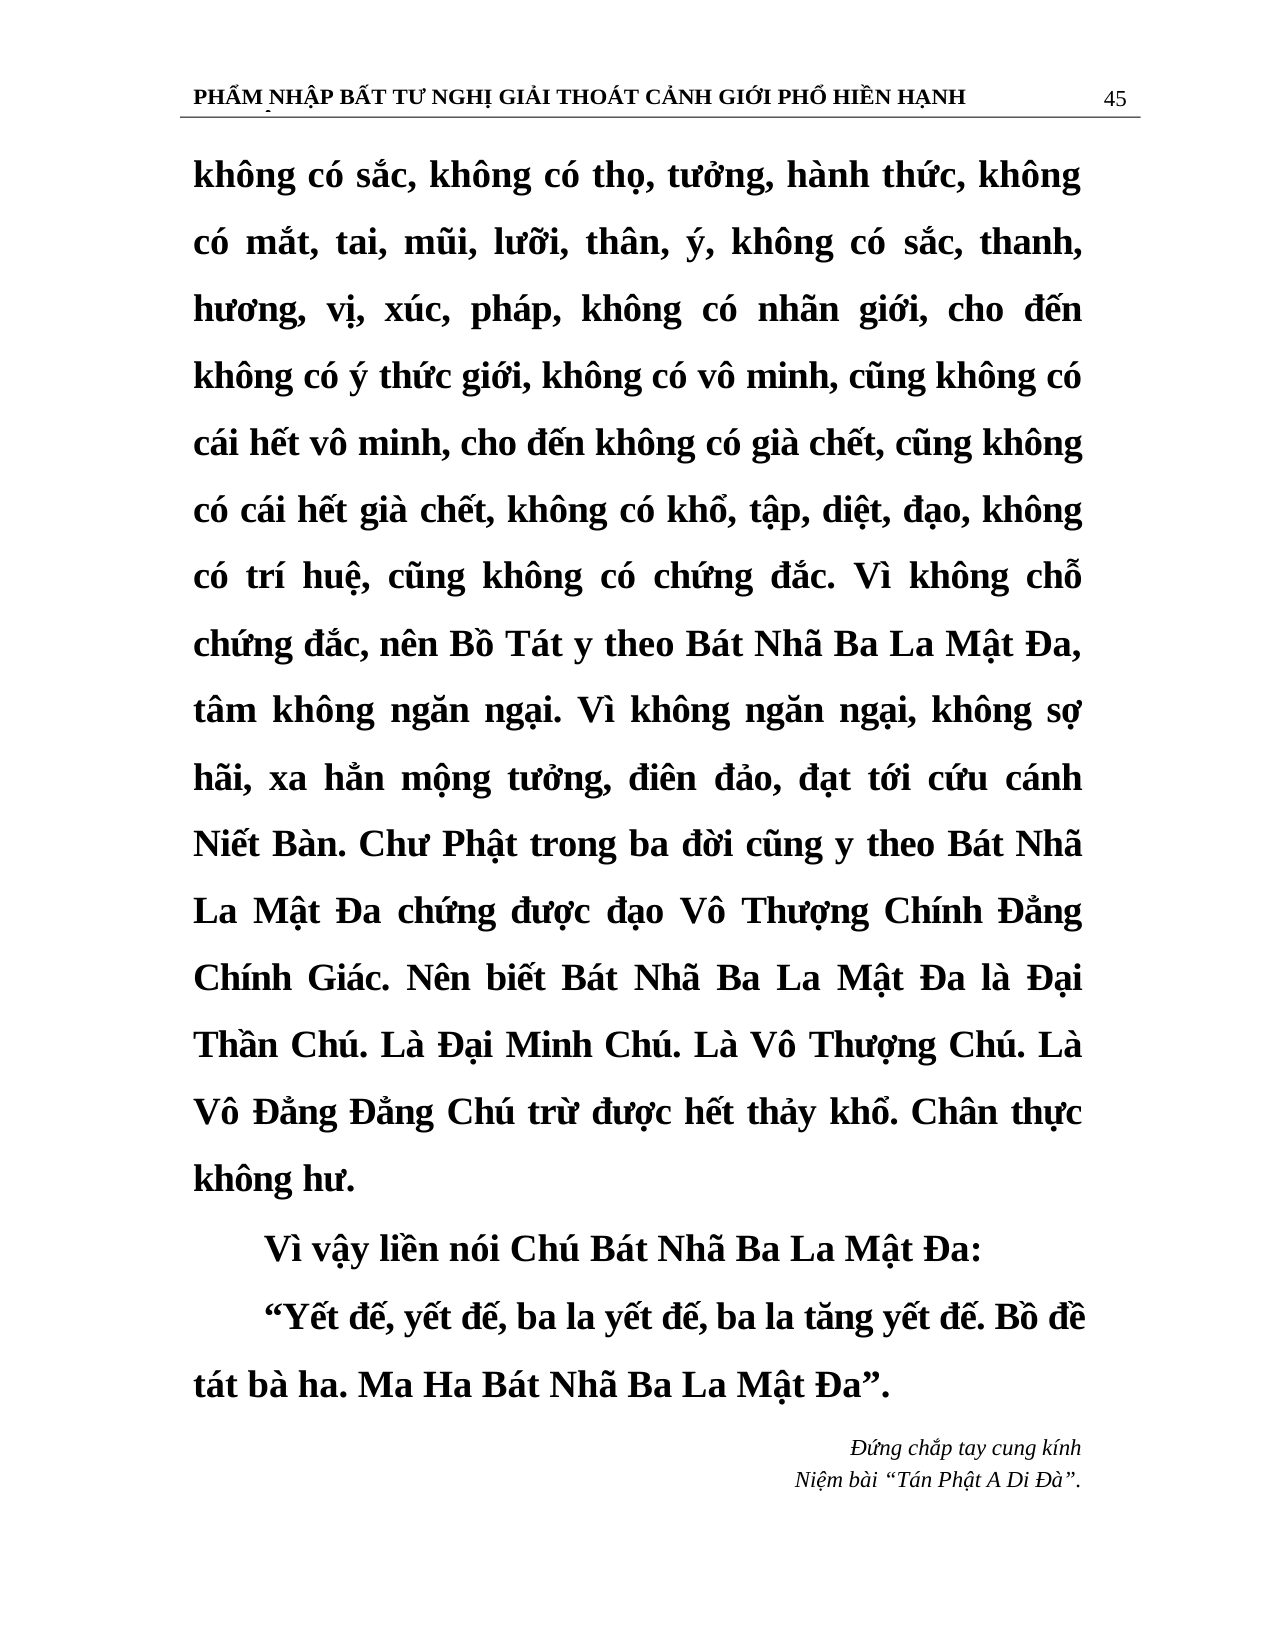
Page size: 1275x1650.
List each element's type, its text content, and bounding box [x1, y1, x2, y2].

text không có sắc, không có thọ, tưởng, hành thức, không có mắt, tai, mũi, lưỡi, thân, ý, không có sắc, thanh, hương, vị, xúc, pháp, không có nhãn giới, cho đến không có ý thức giới, không có vô minh, cũng không có cái hết vô minh, cho đến không có già chết, cũng không có cái hết già chết, không có khổ, tập, diệt, đạo, không có trí huệ, cũng không có chứng đắc. Vì không chỗ chứng đắc, nên Bồ Tát y theo Bát Nhã Ba La Mật Đa, tâm không ngăn ngại. Vì không ngăn ngại, không sợ hãi, xa hẳn mộng tưởng, điên đảo, đạt tới cứu cánh Niết Bàn. Chư Phật trong ba đời cũng y theo Bát Nhã La Mật Đa chứng được đạo Vô Thượng Chính Đẳng Chính Giác. Nên biết Bát Nhã Ba La Mật Đa là Đại Thần Chú. Là Đại Minh Chú. Là Vô Thượng Chú. Là Vô Đẳng Đẳng Chú trừ được hết thảy khổ. Chân thực không hư. [193, 151, 1083, 1200]
text “Yết đế, yết đế, ba la yết đế, ba la tăng yết đế. Bồ đề [263, 1293, 1096, 1338]
text Vì vậy liền nói Chú Bát Nhã Ba La Mật Đa: [263, 1226, 1096, 1270]
text Đứng chắp tay cung kính Niệm bài “Tán Phật A Di Đà”. [787, 1434, 1081, 1492]
text tát bà ha. Ma Ha Bát Nhã Ba La Mật Đa”. [193, 1361, 1096, 1405]
